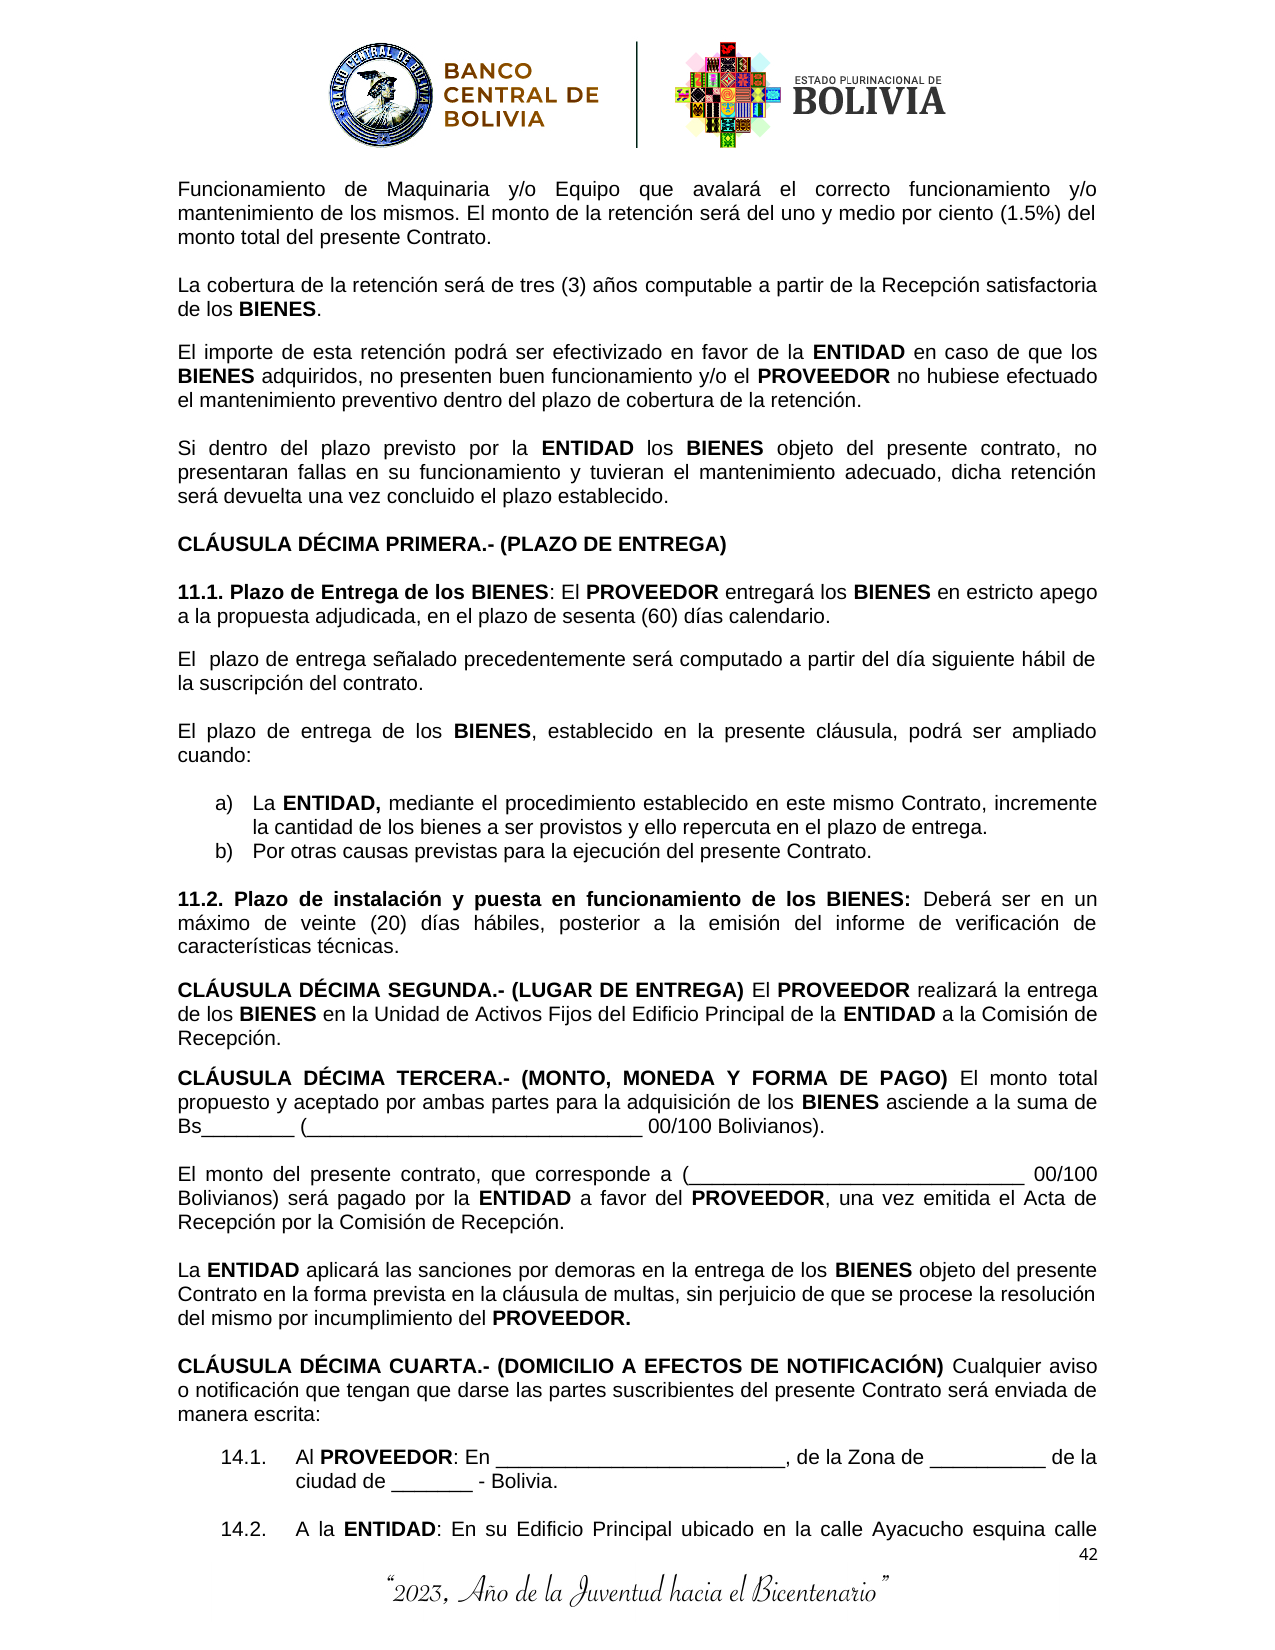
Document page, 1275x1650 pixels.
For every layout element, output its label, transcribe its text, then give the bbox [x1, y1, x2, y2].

text El plazo de entrega señalado precedentemente será computado a partir del día siguiente hábil de la suscripción del contrato. [177, 647, 1098, 695]
text La ENTIDAD aplicará las sanciones por demoras en la entrega de los BIENES objeto del presente Contrato en la forma prevista en la cláusula de multas, sin perjuicio de que se procese la resolución del mismo por incumplimiento del PROVEEDOR. [177, 1258, 1098, 1330]
list Por otras causas previstas para la ejecución del presente Contrato. [215, 838, 1098, 862]
text El monto del presente contrato, que corresponde a (_____________________________ 00/100 Bolivianos) será pagado por la ENTIDAD a favor del PROVEEDOR, una vez emitida el Acta de Recepción por la Comisión de Recepción. [177, 1162, 1098, 1234]
text La cobertura de la retención será de tres (3) años computable a partir de la Recepción satisfactoria de los BIENES. [177, 273, 1098, 321]
list La ENTIDAD, mediante el procedimiento establecido en este mismo Contrato, incremente la cantidad de los bienes a ser provistos y ello repercuta en el plazo de entrega. [215, 791, 1098, 838]
text El plazo de entrega de los BIENES, establecido en la presente cláusula, podrá ser ampliado cuando: [177, 719, 1098, 767]
text 11.1. Plazo de Entrega de los BIENES: El PROVEEDOR entregará los BIENES en estricto apego a la propuesta adjudicada, en el plazo de sesenta (60) días calendario. [177, 580, 1098, 628]
text 11.2. Plazo de instalación y puesta en funcionamiento de los BIENES: Deberá ser en un máximo de veinte (20) días hábiles, posterior a la emisión del informe de verificación de características técnicas. [177, 886, 1098, 958]
text El importe de esta retención podrá ser efectivizado en favor de la ENTIDAD en caso de que los BIENES adquiridos, no presenten buen funcionamiento y/o el PROVEEDOR no hubiese efectuado el mantenimiento preventivo dentro del plazo de cobertura de la retención. [177, 340, 1098, 412]
text CLÁUSULA DÉCIMA PRIMERA.- (PLAZO DE ENTREGA) [177, 532, 1098, 556]
picture [0, 0, 1272, 151]
text Si dentro del plazo previsto por la ENTIDAD los BIENES objeto del presente contrato, no presentaran fallas en su funcionamiento y tuvieran el mantenimiento adecuado, dicha retención será devuelta una vez concluido el plazo establecido. [177, 436, 1098, 508]
text CLÁUSULA DÉCIMA CUARTA.- (DOMICILIO A EFECTOS DE NOTIFICACIÓN) Cualquier aviso o notificación que tengan que darse las partes suscribientes del presente Contrato será enviada de manera escrita: [177, 1354, 1098, 1426]
picture [0, 1562, 1272, 1622]
list A la ENTIDAD: En su Edificio Principal ubicado en la calle Ayacucho esquina calle Mercado s/n de la Zona Central de la ciudad de La Paz - Bolivia. [220, 1517, 1098, 1541]
text CLÁUSULA DÉCIMA TERCERA.- (MONTO, MONEDA Y FORMA DE PAGO) El monto total propuesto y aceptado por ambas partes para la adquisición de los BIENES asciende a la suma de Bs________ (_____________________________ 00/100 Bolivianos). [177, 1066, 1098, 1138]
list Al PROVEEDOR: En _________________________, de la Zona de __________ de la ciudad de _______ - Bolivia. [220, 1445, 1098, 1493]
text CLÁUSULA DÉCIMA SEGUNDA.- (LUGAR DE ENTREGA) El PROVEEDOR realizará la entrega de los BIENES en la Unidad de Activos Fijos del Edificio Principal de la ENTIDAD a la Comisión de Recepción. [177, 977, 1098, 1049]
